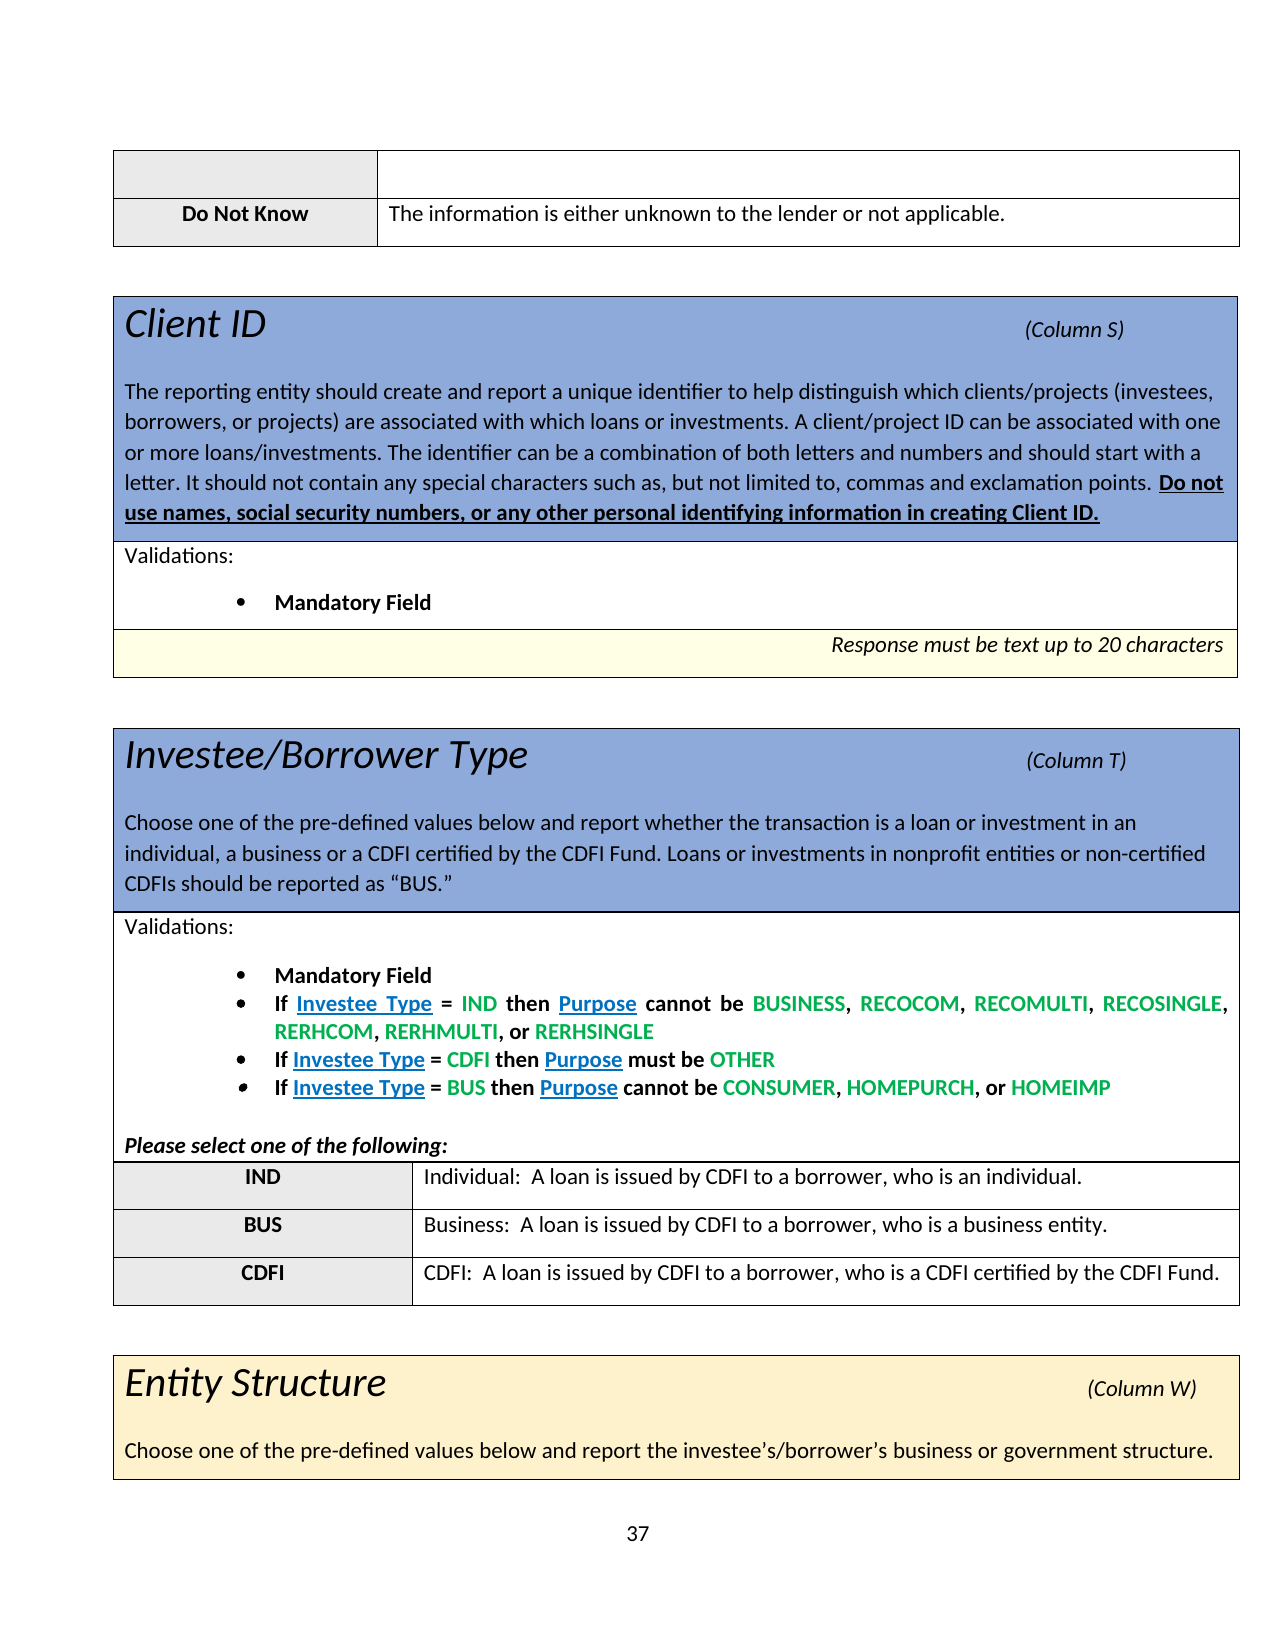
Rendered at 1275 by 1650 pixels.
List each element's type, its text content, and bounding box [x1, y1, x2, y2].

table_cell Response must be text up to 20 characters [114, 630, 1237, 677]
table_cell IND [114, 1163, 412, 1209]
table_cell Validations: Mandatory Field [114, 542, 1237, 629]
table_cell No [114, 151, 377, 198]
table_cell CDFI: A loan is issued by CDFI to a borrower, who is a CDFI certified by the CDFI Fund. [413, 1258, 1239, 1305]
table_header Client ID (Column S) The reporting entity should create and report a unique identifier to help distinguish which clients/projects (investees, borrowers, or projects) are associated with which loans or investments. A client/project ID can be associated with one or more loans/investments. The identifier can be a combination of both letters and numbers and should start with a letter. It should not contain any special characters such as, but not limited to, commas and exclamation points. Do not use names, social security numbers, or any other personal identifying information in creating Client ID. [114, 297, 1237, 541]
table_cell The information is either unknown to the lender or not applicable. [378, 199, 1239, 246]
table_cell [378, 151, 1239, 198]
table_cell Business: A loan is issued by CDFI to a borrower, who is a business entity. [413, 1210, 1239, 1257]
table_cell Individual: A loan is issued by CDFI to a borrower, who is an individual. [413, 1163, 1239, 1209]
table_cell BUS [114, 1210, 412, 1257]
table_cell Do Not Know [114, 199, 377, 246]
table_cell CDFI [114, 1258, 412, 1305]
table_cell Validations: Mandatory Field If Investee Type = IND then Purpose cannot be BUSINESS, RECOCOM, RECOMULTI, RECOSINGLE, RERHCOM, RERHMULTI, or RERHSINGLE If Investee Type = CDFI then Purpose must be OTHER If Investee Type = BUS then Purpose cannot be CONSUMER, HOMEPURCH, or HOMEIMP Please select one of the following: [114, 913, 1239, 1161]
table_header Entity Structure (Column W) Choose one of the pre-defined values below and report the investee’s/borrower’s business or government structure. [114, 1356, 1239, 1479]
table_header Investee/Borrower Type (Column T) Choose one of the pre-defined values below and report whether the transaction is a loan or investment in an individual, a business or a CDFI certified by the CDFI Fund. Loans or investments in nonprofit entities or non-certified CDFIs should be reported as “BUS.” [114, 729, 1239, 911]
